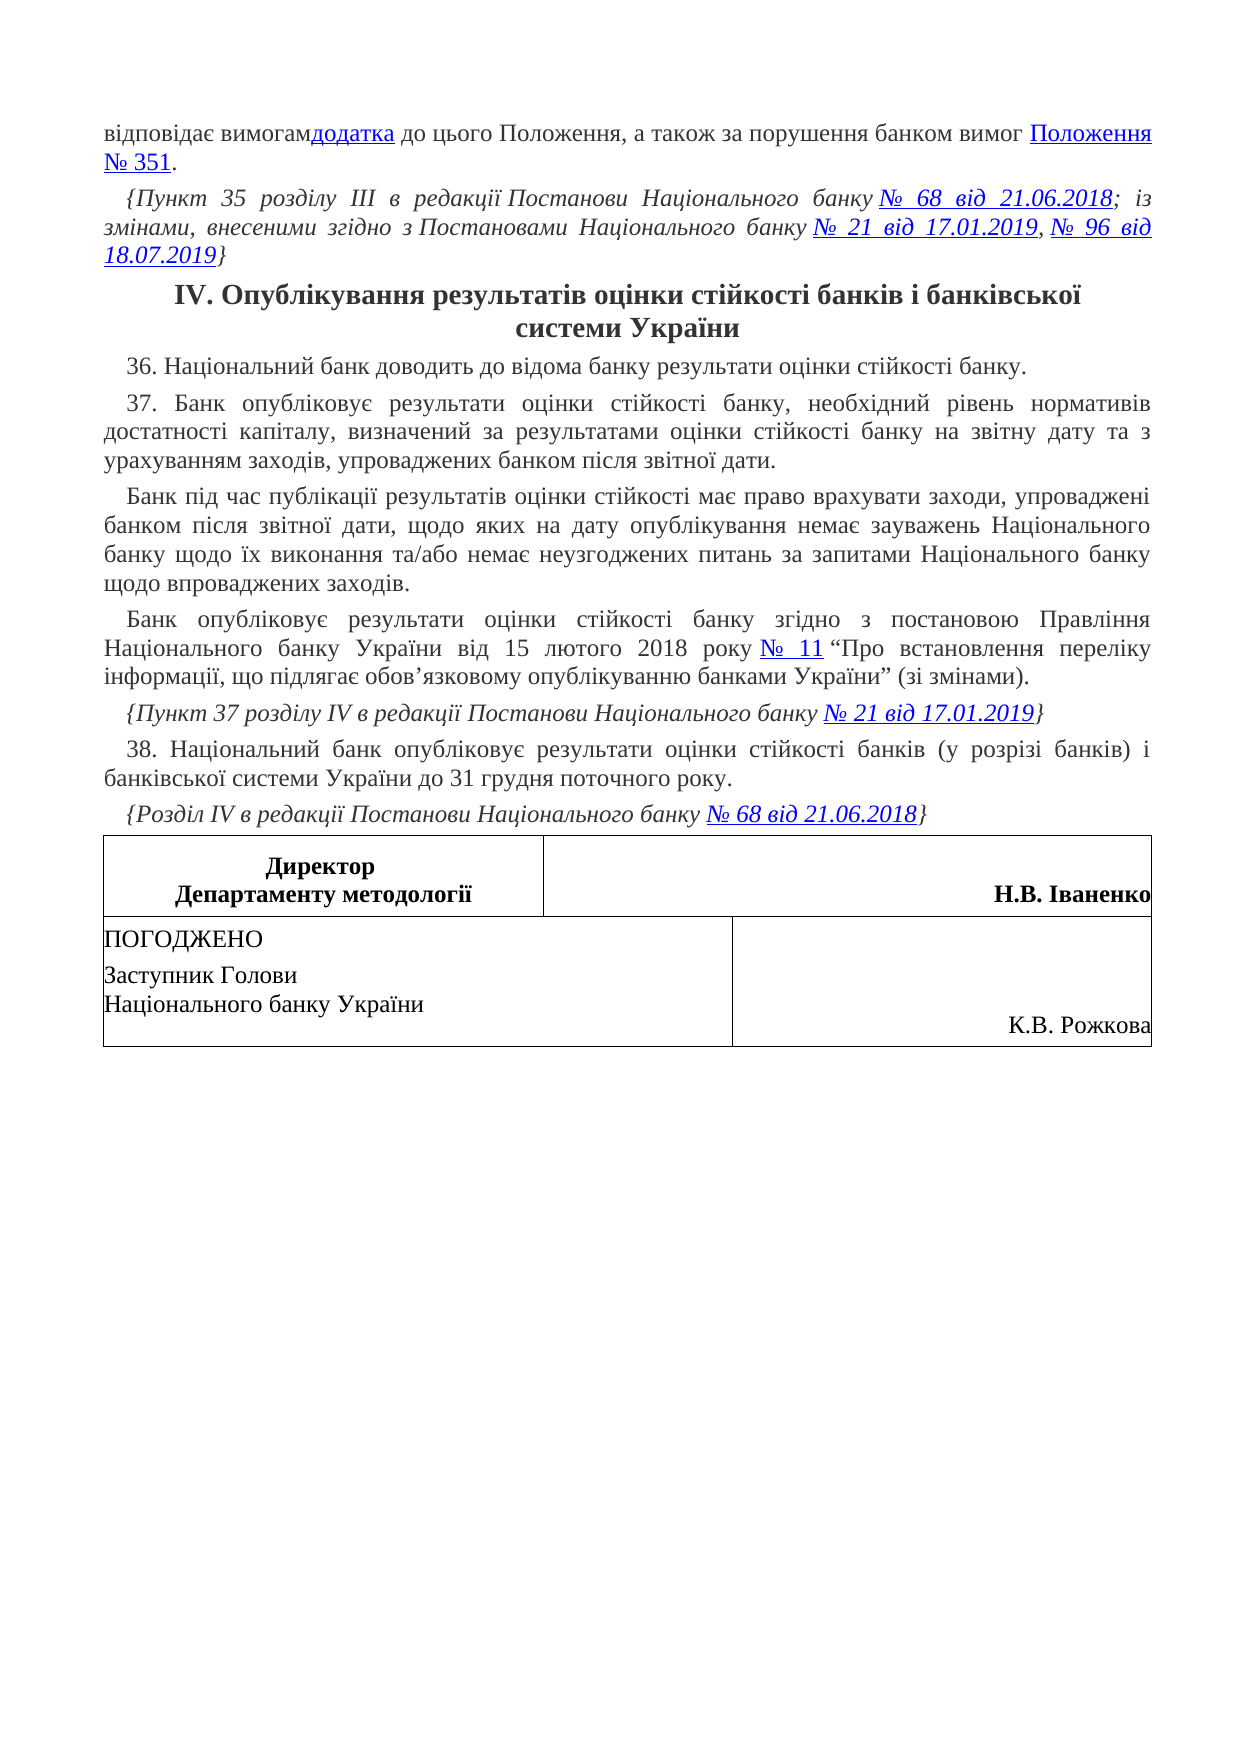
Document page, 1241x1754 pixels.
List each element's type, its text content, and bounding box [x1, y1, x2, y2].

text 37. Банк опубліковує результати оцінки стійкості банку, необхідний рівень нормативів достатності капіталу, визначений за результатами оцінки стійкості банку на звітну дату та з урахуванням заходів, упроваджених банком після звітної дати. [103, 388, 1152, 474]
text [103, 118, 1152, 176]
text {Пункт 35 розділу III в редакції Постанови Національного банку № 68 від 21.06.2018; із змінами, внесеними згідно з Постановами Національного банку № 21 від 17.01.2019, № 96 від 18.07.2019} [103, 183, 1152, 269]
text {Розділ IV в редакції Постанови Національного банку № 68 від 21.06.2018} [103, 799, 1152, 828]
text Банк опубліковує результати оцінки стійкості банку згідно з постановою Правління Національного банку України від 15 лютого 2018 року № 11 “Про встановлення переліку інформації, що підлягає обов’язковому опублікуванню банками України” (зі змінами). [103, 604, 1152, 690]
table_cell ПОГОДЖЕНО Заступник Голови Національного банку України [104, 917, 732, 1046]
text Банк під час публікації результатів оцінки стійкості має право врахувати заходи, упроваджені банком після звітної дати, щодо яких на дату опублікування немає зауважень Національного банку щодо їх виконання та/або немає неузгоджених питань за запитами Національного банку щодо впроваджених заходів. [103, 481, 1152, 596]
text 38. Національний банк опубліковує результати оцінки стійкості банків (у розрізі банків) і банківської системи України до 31 грудня поточного року. [103, 734, 1152, 791]
text {Пункт 37 розділу IV в редакції Постанови Національного банку № 21 від 17.01.2019} [103, 698, 1152, 726]
table_header Директор Департаменту методології [104, 836, 543, 916]
text IV. Опублікування результатів оцінки стійкості банків і банківської системи України [126, 277, 1129, 344]
text 36. Національний банк доводить до відома банку результати оцінки стійкості банку. [103, 351, 1152, 380]
table_header Н.В. Іваненко [544, 836, 1151, 916]
table_cell К.В. Рожкова [733, 917, 1151, 1046]
